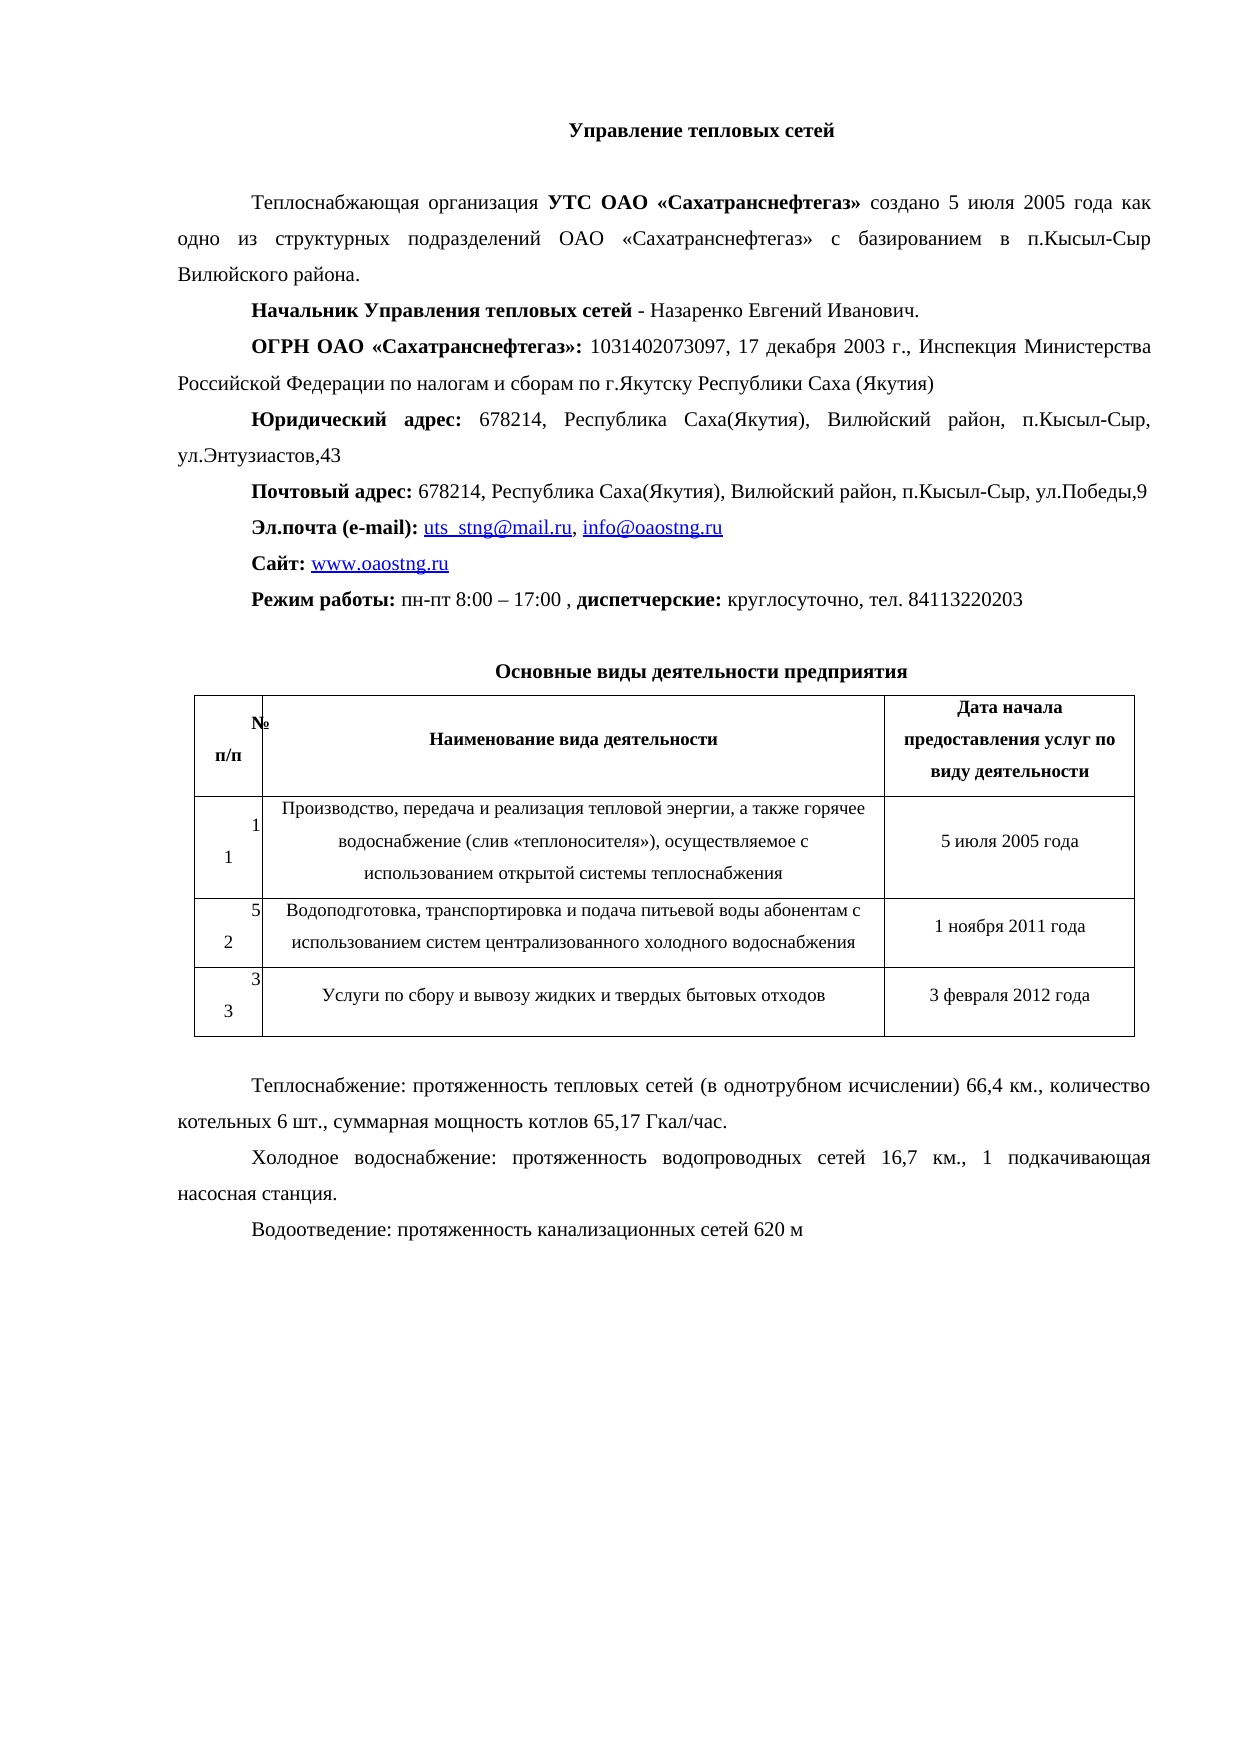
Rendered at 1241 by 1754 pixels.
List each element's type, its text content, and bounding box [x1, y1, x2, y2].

table_cell 33 [195, 968, 262, 1036]
text Режим работы: пн-пт 8:00 – 17:00 , диспетчерские: круглосуточно, тел. 84113220203 [177, 587, 1152, 611]
text Почтовый адрес: 678214, Республика Саха(Якутия), Вилюйский район, п.Кысыл-Сыр, ул.Победы,9 [177, 478, 1152, 503]
table_cell 52 [195, 899, 262, 967]
table_header Дата начала предоставления услуг по виду деятельности [885, 696, 1134, 796]
table_cell 11 [195, 797, 262, 898]
table_cell Услуги по сбору и вывозу жидких и твердых бытовых отходов [263, 968, 884, 1036]
table_cell Производство, передача и реализация тепловой энергии, а также горячее водоснабжение (слив «теплоносителя»), осуществляемое с использованием открытой системы теплоснабжения [263, 797, 884, 898]
text Юридический адрес: 678214, Республика Саха(Якутия), Вилюйский район, п.Кысыл-Сыр, ул.Энтузиастов,43 [177, 406, 1152, 467]
text Эл.почта (e-mail): uts_stng@mail.ru, info@oaostng.ru [177, 514, 1152, 539]
text Сайт: www.oaostng.ru [177, 551, 1152, 575]
text ОГРН ОАО «Сахатранснефтегаз»: 1031402073097, 17 декабря 2003 г., Инспекция Министерства Российской Федерации по налогам и сборам по г.Якутску Республики Саха (Якутия) [177, 334, 1152, 394]
table_header №п/п [195, 696, 262, 796]
text Теплоснабжающая организация УТС ОАО «Сахатранснефтегаз» создано 5 июля 2005 года как одно из структурных подразделений ОАО «Сахатранснефтегаз» с базированием в п.Кысыл-Сыр Вилюйского района. [177, 190, 1152, 286]
table_header Наименование вида деятельности [263, 696, 884, 796]
table_cell 5 июля 2005 года [885, 797, 1134, 898]
text Холодное водоснабжение: протяженность водопроводных сетей 16,7 км., 1 подкачивающая насосная станция. [177, 1145, 1152, 1205]
text Основные виды деятельности предприятия [177, 659, 1152, 683]
text Теплоснабжение: протяженность тепловых сетей (в однотрубном исчислении) 66,4 км., количество котельных 6 шт., суммарная мощность котлов 65,17 Гкал/час. [177, 1073, 1152, 1133]
text Водоотведение: протяженность канализационных сетей 620 м [177, 1217, 1152, 1241]
table_cell 3 февраля 2012 года [885, 968, 1134, 1036]
table_cell Водоподготовка, транспортировка и подача питьевой воды абонентам с использованием систем централизованного холодного водоснабжения [263, 899, 884, 967]
text Начальник Управления тепловых сетей - Назаренко Евгений Иванович. [177, 298, 1152, 322]
table_cell 1 ноября 2011 года [885, 899, 1134, 967]
text Управление тепловых сетей [177, 118, 1152, 142]
